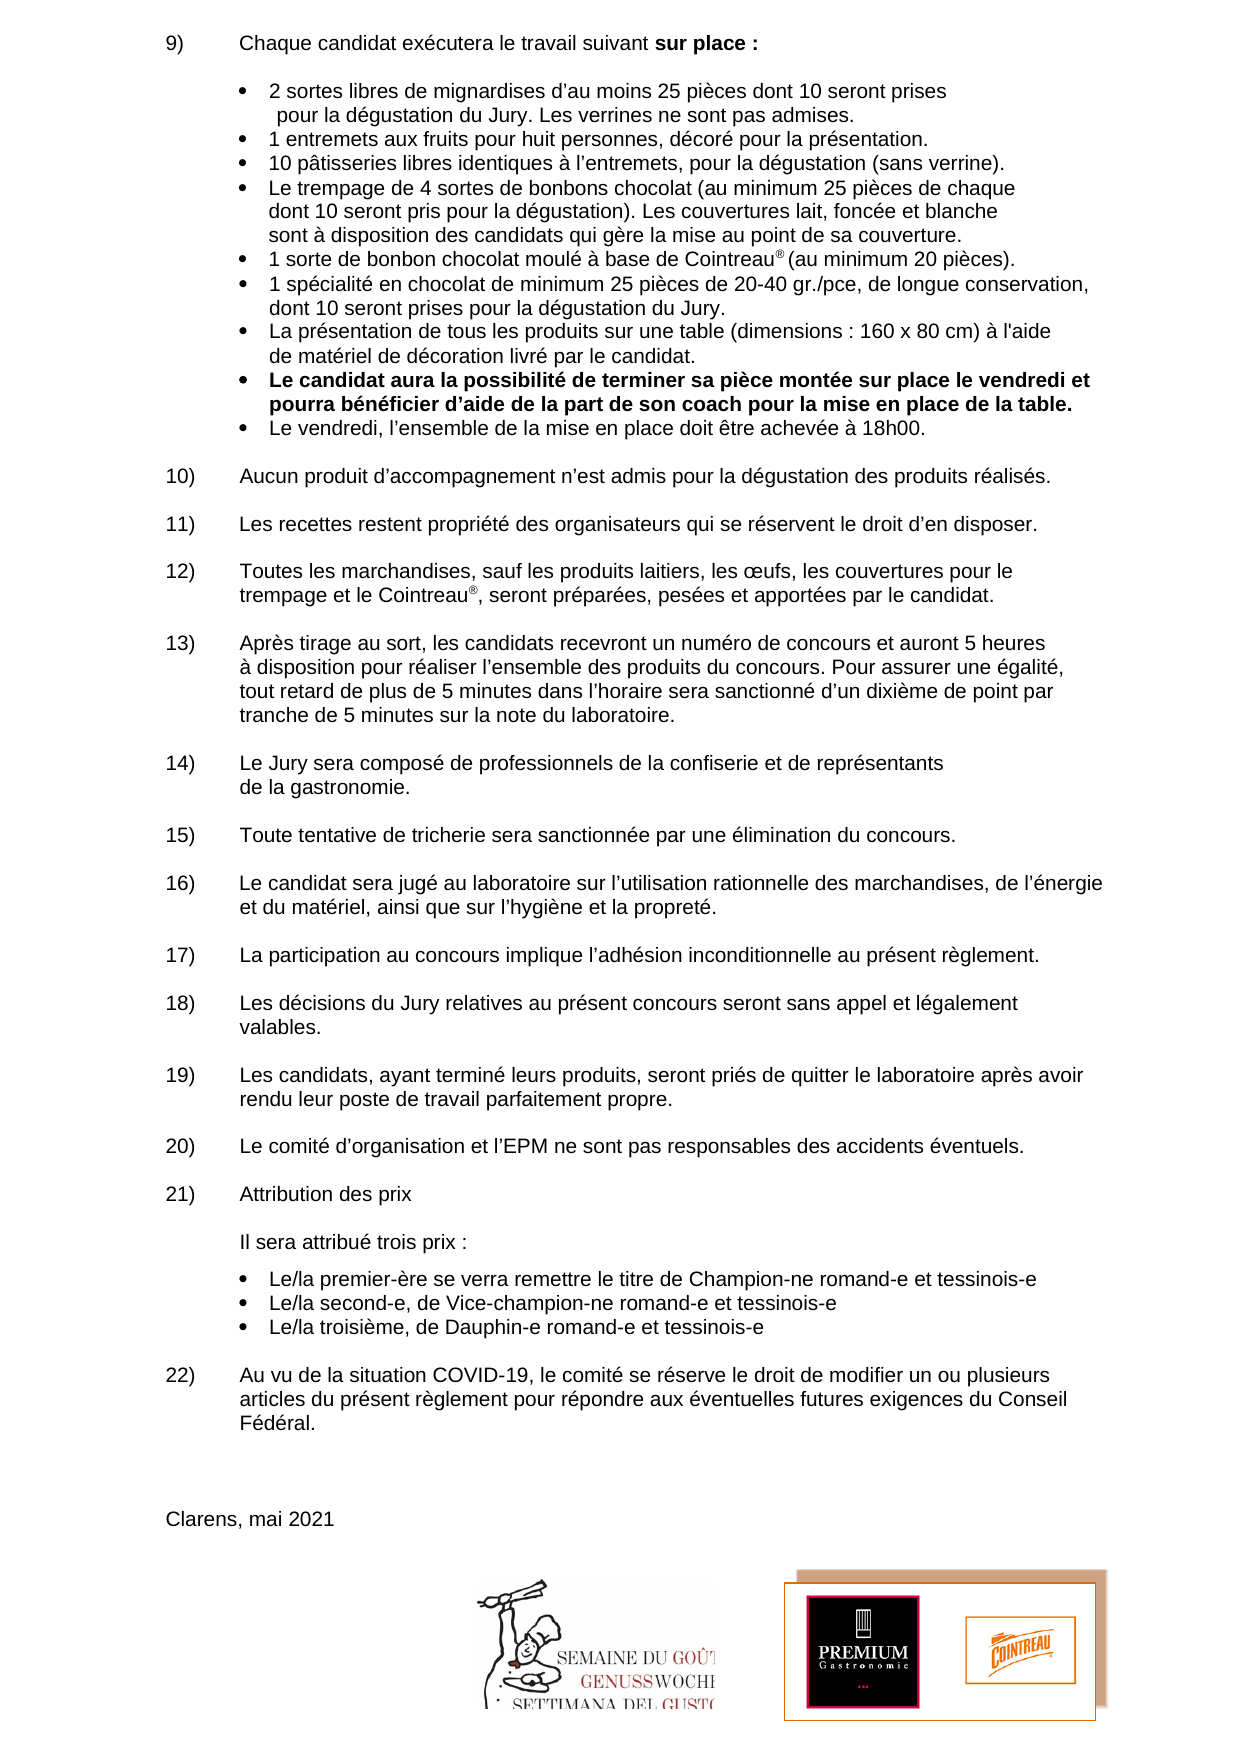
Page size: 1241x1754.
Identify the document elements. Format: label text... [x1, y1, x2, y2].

list 1 spécialité en chocolat de minimum 25 pièces de 20-40 gr./pce, de longue conservation, dont 10 seront prises pour la dégustation du Jury. [239, 271, 1104, 319]
list 1 sorte de bonbon chocolat moulé à base de Cointreau® (au minimum 20 pièces). [239, 247, 1104, 271]
picture [477, 1579, 715, 1709]
text 12) Toutes les marchandises, sauf les produits laitiers, les œufs, les couvertures pour le trempage et le Cointreau®, seront préparées, pesées et apportées par le candidat. [165, 559, 1104, 607]
text 20) Le comité d’organisation et l’EPM ne sont pas responsables des accidents éventuels. [165, 1134, 1104, 1158]
text 15) Toute tentative de tricherie sera sanctionnée par une élimination du concours. [165, 823, 1104, 847]
list La présentation de tous les produits sur une table (dimensions : 160 x 80 cm) à l'aide de matériel de décoration livré par le candidat. [239, 319, 1104, 367]
list Le vendredi, l’ensemble de la mise en place doit être achevée à 18h00. [239, 415, 1104, 439]
list 10 pâtisseries libres identiques à l’entremets, pour la dégustation (sans verrine). [239, 151, 1104, 175]
list 2 sortes libres de mignardises d’au moins 25 pièces dont 10 seront prises pour la dégustation du Jury. Les verrines ne sont pas admises. [239, 79, 1104, 127]
text 13) Après tirage au sort, les candidats recevront un numéro de concours et auront 5 heures à disposition pour réaliser l’ensemble des produits du concours. Pour assurer une égalité, tout retard de plus de 5 minutes dans l’horaire sera sanctionné d’un dixième de point par tranche de 5 minutes sur la note du laboratoire. [165, 631, 1104, 727]
list Le trempage de 4 sortes de bonbons chocolat (au minimum 25 pièces de chaque dont 10 seront pris pour la dégustation). Les couvertures lait, foncée et blanche sont à disposition des candidats qui gère la mise au point de sa couverture. [239, 175, 1104, 247]
text Il sera attribué trois prix : [239, 1230, 1104, 1254]
list Le/la premier-ère se verra remettre le titre de Champion-ne romand-e et tessinois-e [239, 1267, 1104, 1291]
text Clarens, mai 2021 [165, 1506, 1104, 1530]
picture [799, 1590, 1079, 1714]
text 11) Les recettes restent propriété des organisateurs qui se réservent le droit d’en disposer. [165, 511, 1104, 535]
list 1 entremets aux fruits pour huit personnes, décoré pour la présentation. [239, 127, 1104, 151]
text 14) Le Jury sera composé de professionnels de la confiserie et de représentants de la gastronomie. [165, 751, 1104, 799]
text 17) La participation au concours implique l’adhésion inconditionnelle au présent règlement. [165, 943, 1104, 967]
text 19) Les candidats, ayant terminé leurs produits, seront priés de quitter le laboratoire après avoir rendu leur poste de travail parfaitement propre. [165, 1062, 1104, 1110]
text 10) Aucun produit d’accompagnement n’est admis pour la dégustation des produits réalisés. [165, 463, 1104, 487]
text 16) Le candidat sera jugé au laboratoire sur l’utilisation rationnelle des marchandises, de l’énergie et du matériel, ainsi que sur l’hygiène et la propreté. [165, 871, 1104, 919]
list Le/la troisième, de Dauphin-e romand-e et tessinois-e [239, 1315, 1104, 1339]
text 21) Attribution des prix [165, 1182, 1104, 1206]
text 22) Au vu de la situation COVID-19, le comité se réserve le droit de modifier un ou plusieurs articles du présent règlement pour répondre aux éventuelles futures exigences du Conseil Fédéral. [165, 1363, 1104, 1434]
text 9) Chaque candidat exécutera le travail suivant sur place : [165, 31, 1104, 55]
list Le/la second-e, de Vice-champion-ne romand-e et tessinois-e [239, 1291, 1104, 1315]
list Le candidat aura la possibilité de terminer sa pièce montée sur place le vendredi et pourra bénéficier d’aide de la part de son coach pour la mise en place de la table. [239, 367, 1104, 415]
text 18) Les décisions du Jury relatives au présent concours seront sans appel et légalement valables. [165, 991, 1104, 1038]
